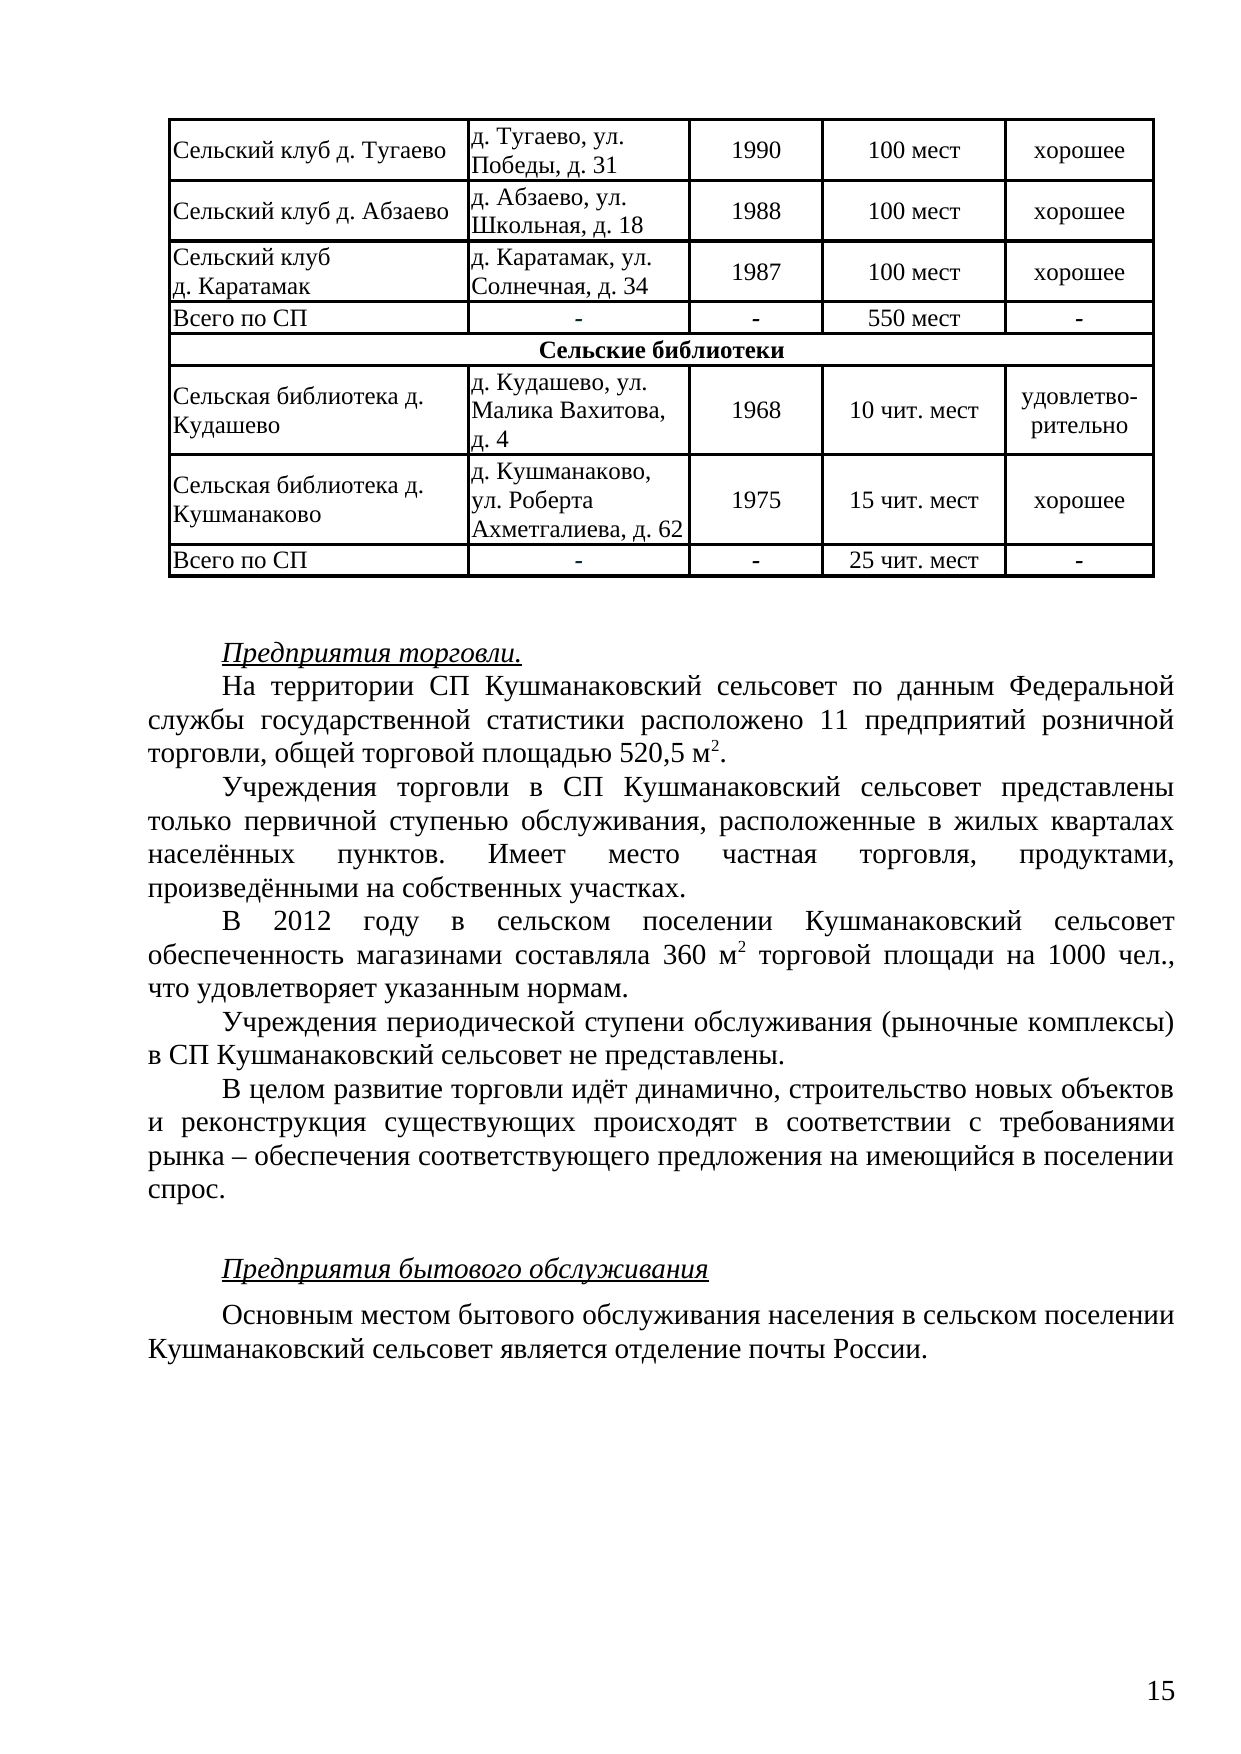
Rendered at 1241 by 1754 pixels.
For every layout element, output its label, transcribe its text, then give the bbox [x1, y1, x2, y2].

table_cell 100 мест [824, 121, 1004, 179]
table_cell д. Каратамак, ул. Солнечная, д. 34 [470, 243, 688, 300]
table_cell 15 чит. мест [824, 456, 1004, 542]
table_cell 1988 [691, 182, 821, 239]
table_cell - [470, 303, 688, 332]
table_cell Сельская библиотека д. Кудашево [171, 367, 467, 453]
table_cell Всего по СП [171, 303, 467, 332]
table_cell 100 мест [824, 243, 1004, 300]
table_cell 1968 [691, 367, 821, 453]
table_cell 1990 [691, 121, 821, 179]
table_cell хорошее [1007, 182, 1152, 239]
text На территории СП Кушманаковский сельсовет по данным Федеральной службы государственной статистики расположено 11 предприятий розничной торговли, общей торговой площадью 520,5 м2. [148, 668, 1175, 769]
table_cell - [1007, 303, 1152, 332]
table_cell Всего по СП [171, 546, 467, 574]
table_cell Сельский клуб д. Каратамак [171, 243, 467, 300]
table_cell хорошее [1007, 121, 1152, 179]
table_cell 550 мест [824, 303, 1004, 332]
table_cell Сельский клуб д. Абзаево [171, 182, 467, 239]
table_cell 100 мест [824, 182, 1004, 239]
text Предприятия бытового обслуживания [148, 1251, 1175, 1285]
table_cell - [470, 546, 688, 574]
text Предприятия торговли. [148, 635, 1175, 668]
text В целом развитие торговли идёт динамично, строительство новых объектов и реконструкция существующих происходят в соответствии с требованиями рынка – обеспечения соответствующего предложения на имеющийся в поселении спрос. [148, 1071, 1175, 1205]
table_cell 10 чит. мест [824, 367, 1004, 453]
table_cell д. Абзаево, ул. Школьная, д. 18 [470, 182, 688, 239]
text Учреждения торговли в СП Кушманаковский сельсовет представлены только первичной ступенью обслуживания, расположенные в жилых кварталах населённых пунктов. Имеет место частная торговля, продуктами, произведёнными на собственных участках. [148, 769, 1175, 903]
table_cell 1975 [691, 456, 821, 542]
table_cell - [691, 546, 821, 574]
text Основным местом бытового обслуживания населения в сельском поселении Кушманаковский сельсовет является отделение почты России. [148, 1297, 1175, 1364]
table_cell Сельские библиотеки [171, 335, 1152, 364]
table_cell удовлетво-рительно [1007, 367, 1152, 453]
table_cell хорошее [1007, 456, 1152, 542]
table_cell - [691, 303, 821, 332]
table_cell Сельский клуб д. Тугаево [171, 121, 467, 179]
text В 2012 году в сельском поселении Кушманаковский сельсовет обеспеченность магазинами составляла 360 м2 торговой площади на 1000 чел., что удовлетворяет указанным нормам. [148, 903, 1175, 1004]
text Учреждения периодической ступени обслуживания (рыночные комплексы) в СП Кушманаковский сельсовет не представлены. [148, 1004, 1175, 1071]
table_cell 1987 [691, 243, 821, 300]
table_cell Сельская библиотека д. Кушманаково [171, 456, 467, 542]
table_cell д. Кушманаково, ул. Роберта Ахметгалиева, д. 62 [470, 456, 688, 542]
table_cell д. Тугаево, ул. Победы, д. 31 [470, 121, 688, 179]
table_cell - [1007, 546, 1152, 574]
table_cell хорошее [1007, 243, 1152, 300]
table_cell 25 чит. мест [824, 546, 1004, 574]
table_cell д. Кудашево, ул. Малика Вахитова, д. 4 [470, 367, 688, 453]
